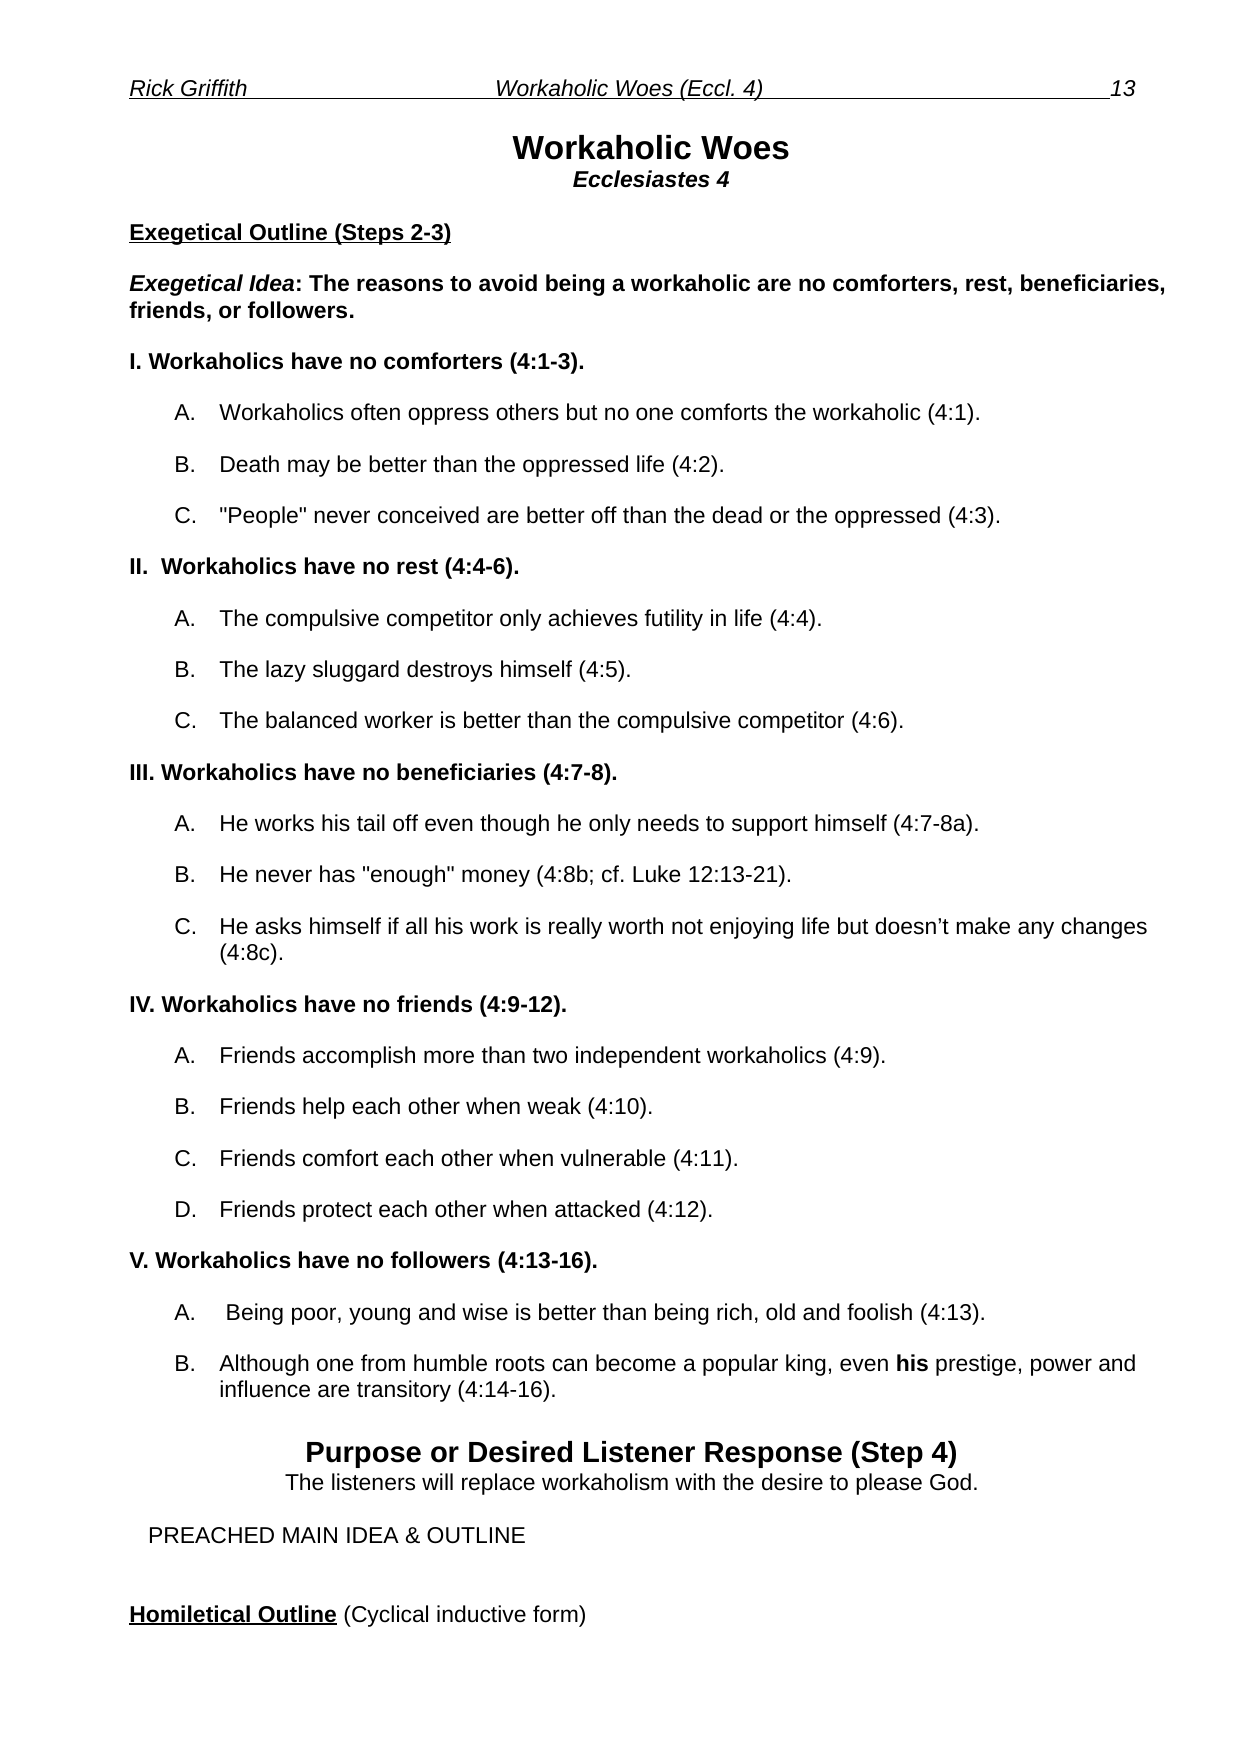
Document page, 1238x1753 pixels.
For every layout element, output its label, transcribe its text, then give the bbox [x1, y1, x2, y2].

subtitle Workaholics often oppress others but no one comforts the workaholic (4:1). [174, 399, 1172, 426]
text Purpose or Desired Listener Response (Step 4) [129, 1435, 1134, 1469]
subtitle Exegetical Idea: The reasons to avoid being a workaholic are no comforters, rest, beneficiaries, friends, or followers. [129, 270, 1173, 323]
subtitle Friends help each other when weak (4:10). [174, 1093, 1172, 1119]
subtitle He never has "enough" money (4:8b; cf. Luke 12:13-21). [174, 861, 1172, 888]
subtitle Friends protect each other when attacked (4:12). [174, 1196, 1172, 1222]
subtitle "People" never conceived are better off than the dead or the oppressed (4:3). [174, 502, 1172, 528]
text Ecclesiastes 4 [129, 166, 1173, 192]
subtitle He asks himself if all his work is really worth not enjoying life but doesn’t make any changes (4:8c). [174, 913, 1172, 966]
text PREACHED MAIN IDEA & OUTLINE [148, 1522, 1097, 1548]
subtitle The lazy sluggard destroys himself (4:5). [174, 656, 1172, 682]
subtitle The balanced worker is better than the compulsive competitor (4:6). [174, 707, 1172, 734]
subtitle II. Workaholics have no rest (4:4-6). [129, 553, 1172, 580]
subtitle V. Workaholics have no followers (4:13-16). [129, 1247, 1172, 1274]
subtitle Being poor, young and wise is better than being rich, old and foolish (4:13). [174, 1299, 1172, 1325]
subtitle III. Workaholics have no beneficiaries (4:7-8). [129, 759, 1172, 785]
subtitle Friends accomplish more than two independent workaholics (4:9). [174, 1042, 1172, 1068]
text Workaholic Woes [129, 128, 1173, 166]
subtitle Although one from humble roots can become a popular king, even his prestige, power and influence are transitory (4:14-16). [174, 1350, 1172, 1403]
subtitle I. Workaholics have no comforters (4:1-3). [129, 348, 1172, 374]
text Exegetical Outline (Steps 2-3) [129, 219, 1173, 245]
subtitle Death may be better than the oppressed life (4:2). [174, 451, 1172, 477]
subtitle He works his tail off even though he only needs to support himself (4:7-8a). [174, 810, 1172, 836]
subtitle The compulsive competitor only achieves futility in life (4:4). [174, 605, 1172, 631]
subtitle Friends comfort each other when vulnerable (4:11). [174, 1144, 1172, 1171]
subtitle IV. Workaholics have no friends (4:9-12). [129, 991, 1172, 1017]
text Homiletical Outline (Cyclical inductive form) [129, 1601, 1172, 1627]
text The listeners will replace workaholism with the desire to please God. [129, 1469, 1134, 1495]
